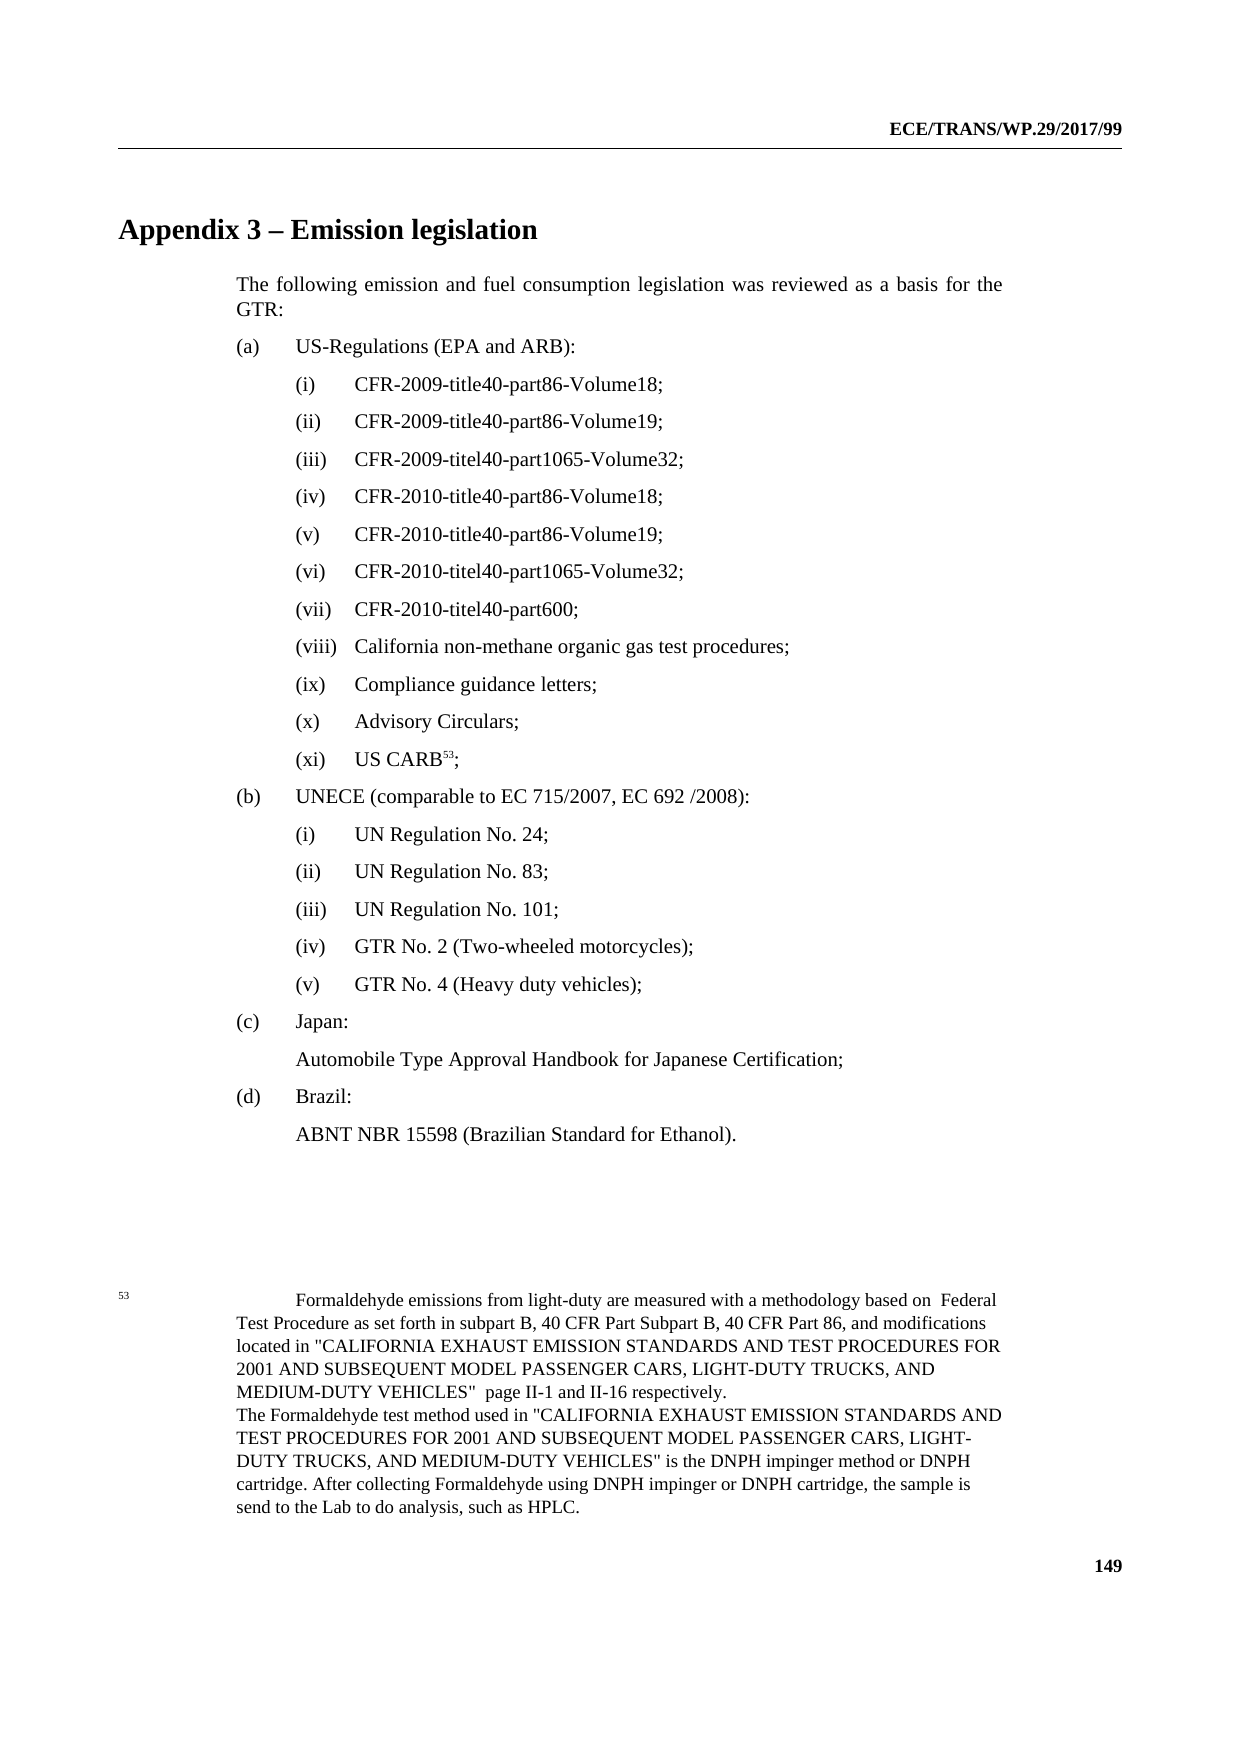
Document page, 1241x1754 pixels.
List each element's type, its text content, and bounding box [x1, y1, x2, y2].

text ABNT NBR 15598 (Brazilian Standard for Ethanol). [236, 1121, 1004, 1146]
text (iv) CFR-2010-title40-part86-Volume18; [295, 483, 1004, 508]
text (b) UNECE (comparable to EC 715/2007, EC 692 /2008): [236, 783, 1004, 808]
text (iii) UN Regulation No. 101; [295, 896, 1004, 921]
text (i) CFR-2009-title40-part86-Volume18; [295, 371, 1004, 396]
text (vi) CFR-2010-titel40-part1065-Volume32; [295, 558, 1004, 583]
text (d) Brazil: [236, 1083, 1004, 1108]
text (vii) CFR-2010-titel40-part600; [295, 596, 1004, 621]
text (xi) US CARB; [295, 746, 1004, 771]
text (v) GTR No. 4 (Heavy duty vehicles); [295, 971, 1004, 996]
text (ii) UN Regulation No. 83; [295, 858, 1004, 883]
text (v) CFR-2010-title40-part86-Volume19; [295, 521, 1004, 546]
text Appendix 3 – Emission legislation [118, 215, 1004, 246]
text The following emission and fuel consumption legislation was reviewed as a basis for the GTR: [236, 271, 1004, 321]
text (c) Japan: [236, 1008, 1004, 1033]
text (viii) California non-methane organic gas test procedures; [295, 633, 1004, 658]
text (iii) CFR-2009-titel40-part1065-Volume32; [295, 446, 1004, 471]
text (ii) CFR-2009-title40-part86-Volume19; [295, 408, 1004, 433]
text Automobile Type Approval Handbook for Japanese Certification; [236, 1046, 1004, 1071]
text (a) US-Regulations (EPA and ARB): [236, 333, 1004, 358]
text (iv) GTR No. 2 (Two-wheeled motorcycles); [295, 933, 1004, 958]
text (x) Advisory Circulars; [295, 708, 1004, 733]
text (i) UN Regulation No. 24; [295, 821, 1004, 846]
text (ix) Compliance guidance letters; [295, 671, 1004, 696]
